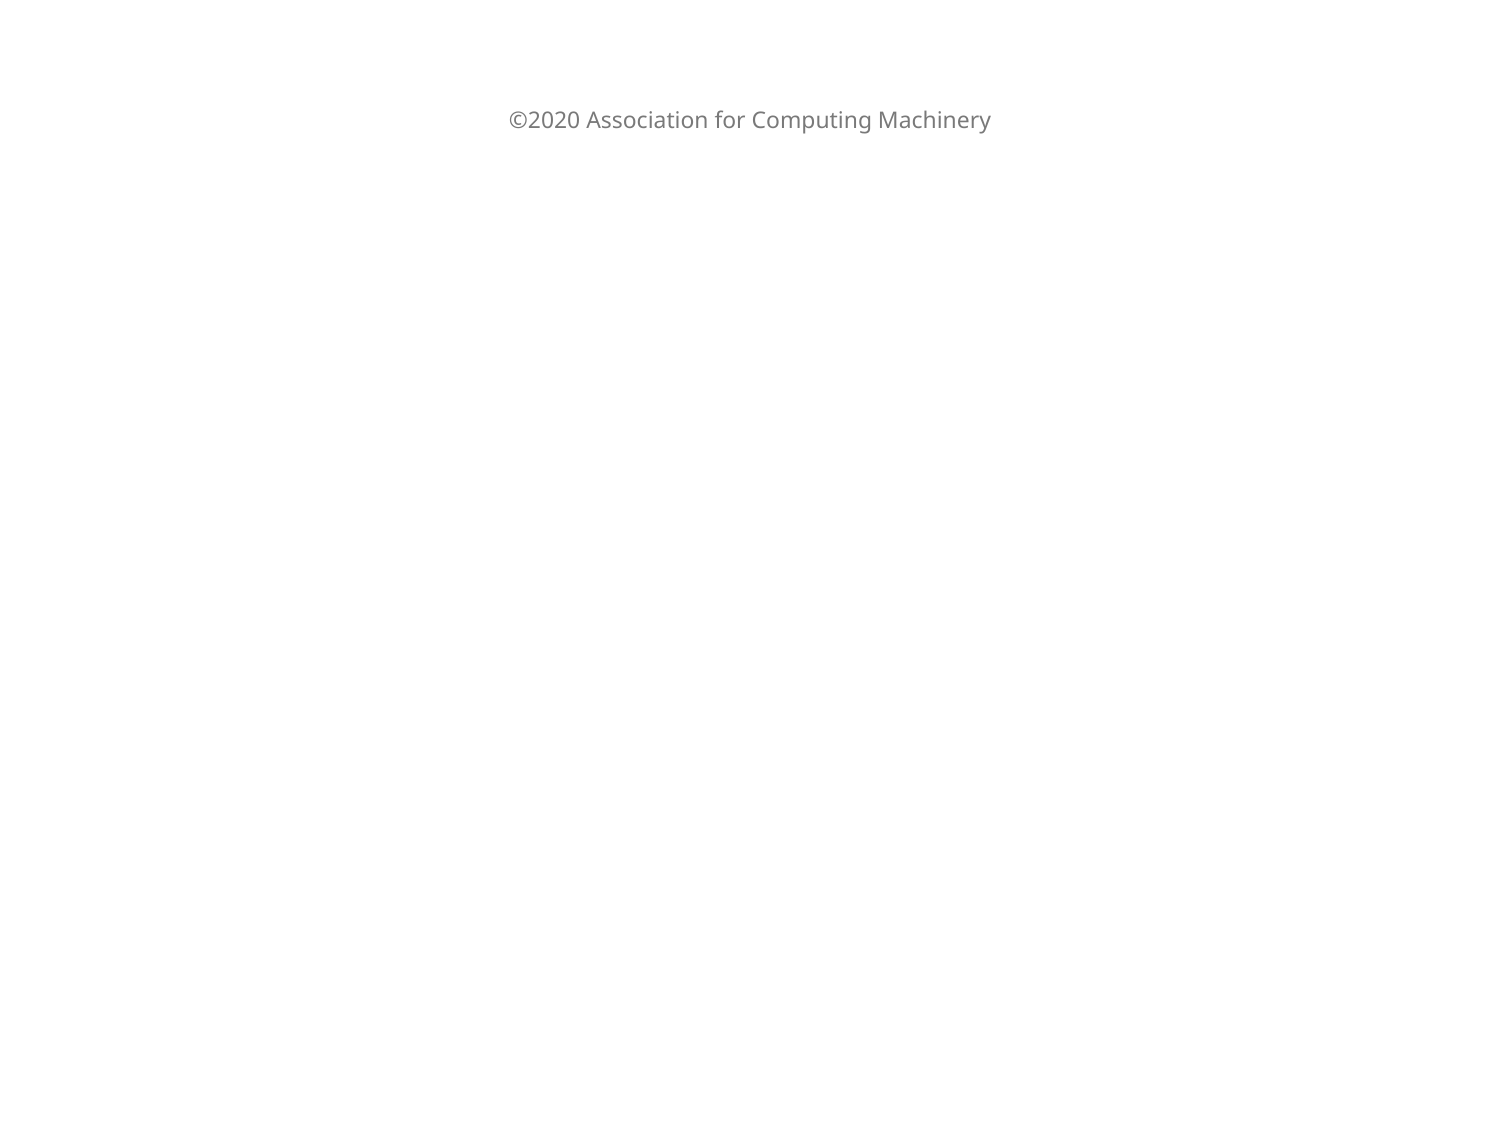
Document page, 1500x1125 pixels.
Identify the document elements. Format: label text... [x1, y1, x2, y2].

text ©2020 Association for Computing Machinery [489, 104, 1010, 135]
